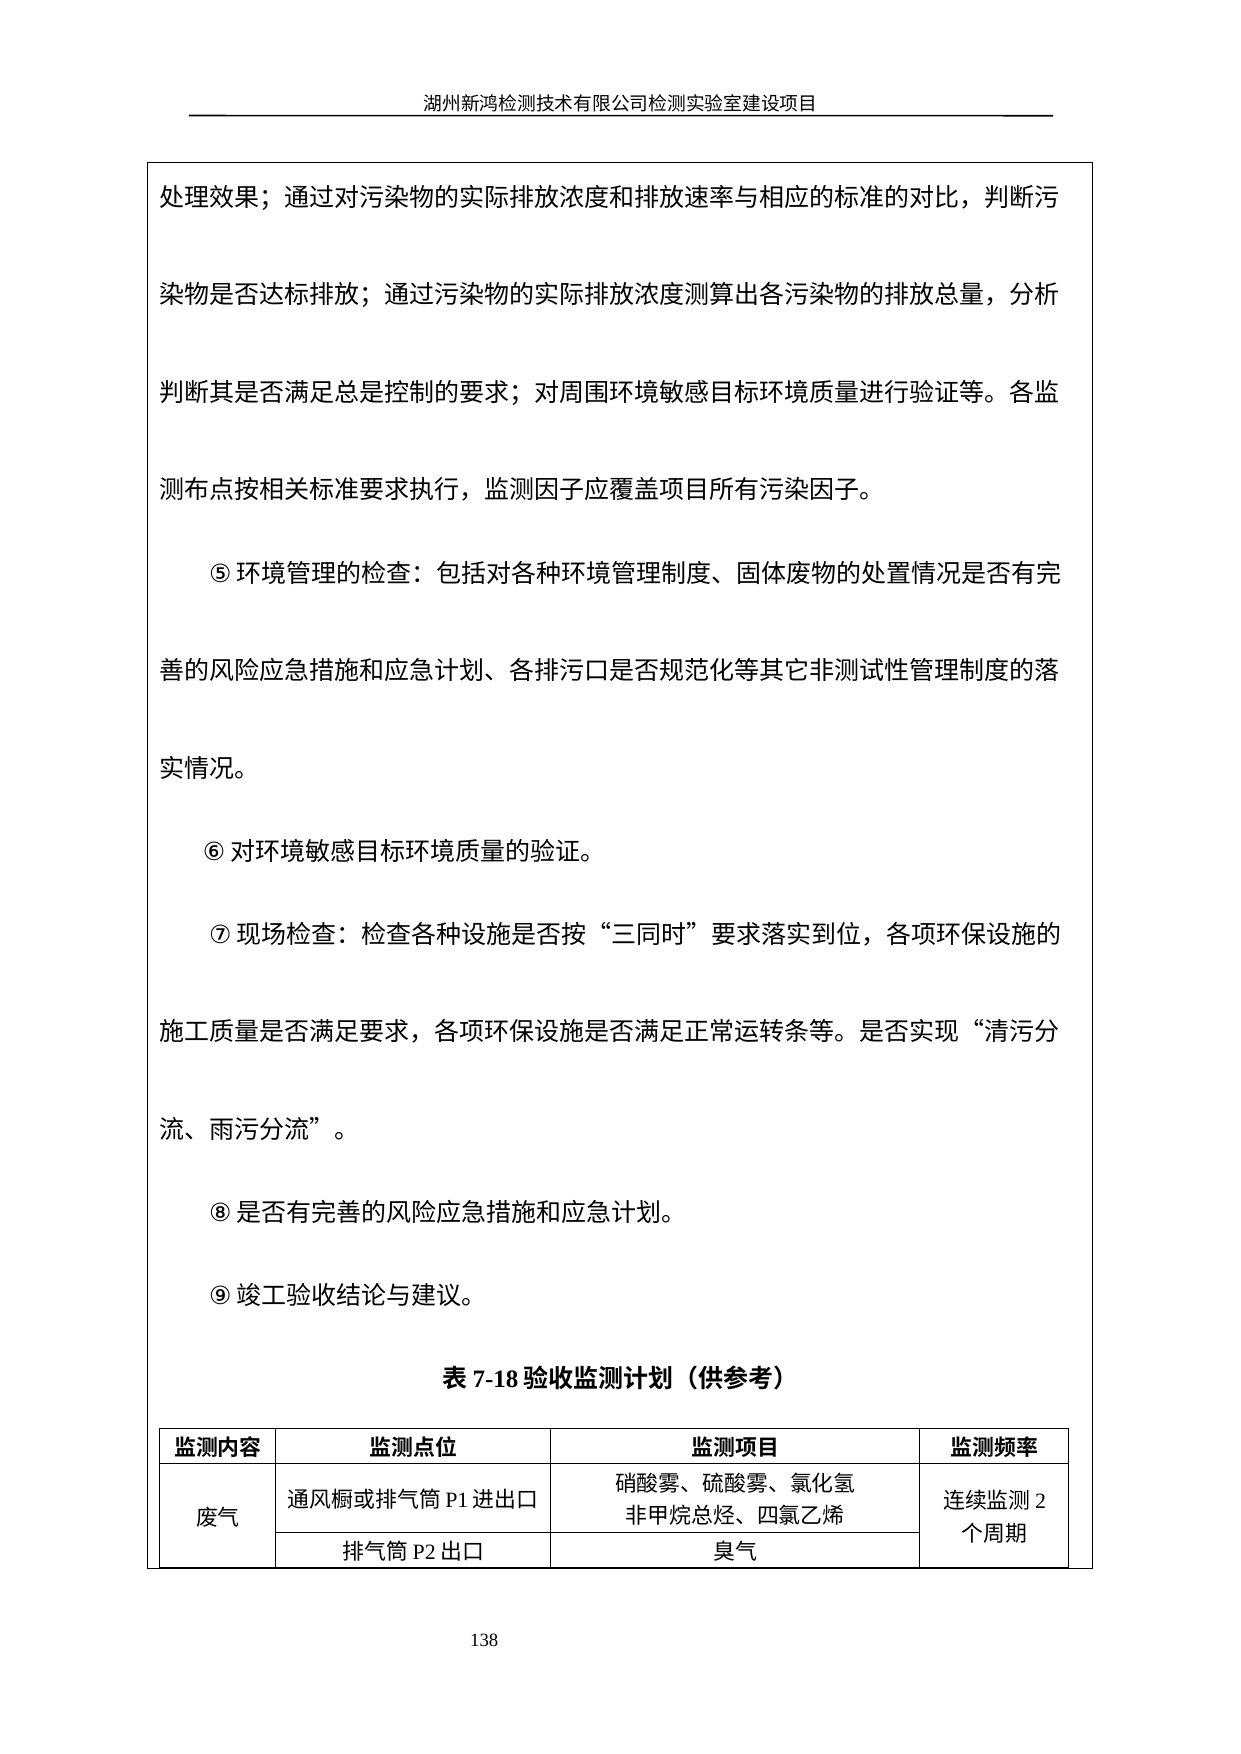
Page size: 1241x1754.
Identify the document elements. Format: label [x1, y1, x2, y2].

table_header [148, 163, 1092, 1568]
